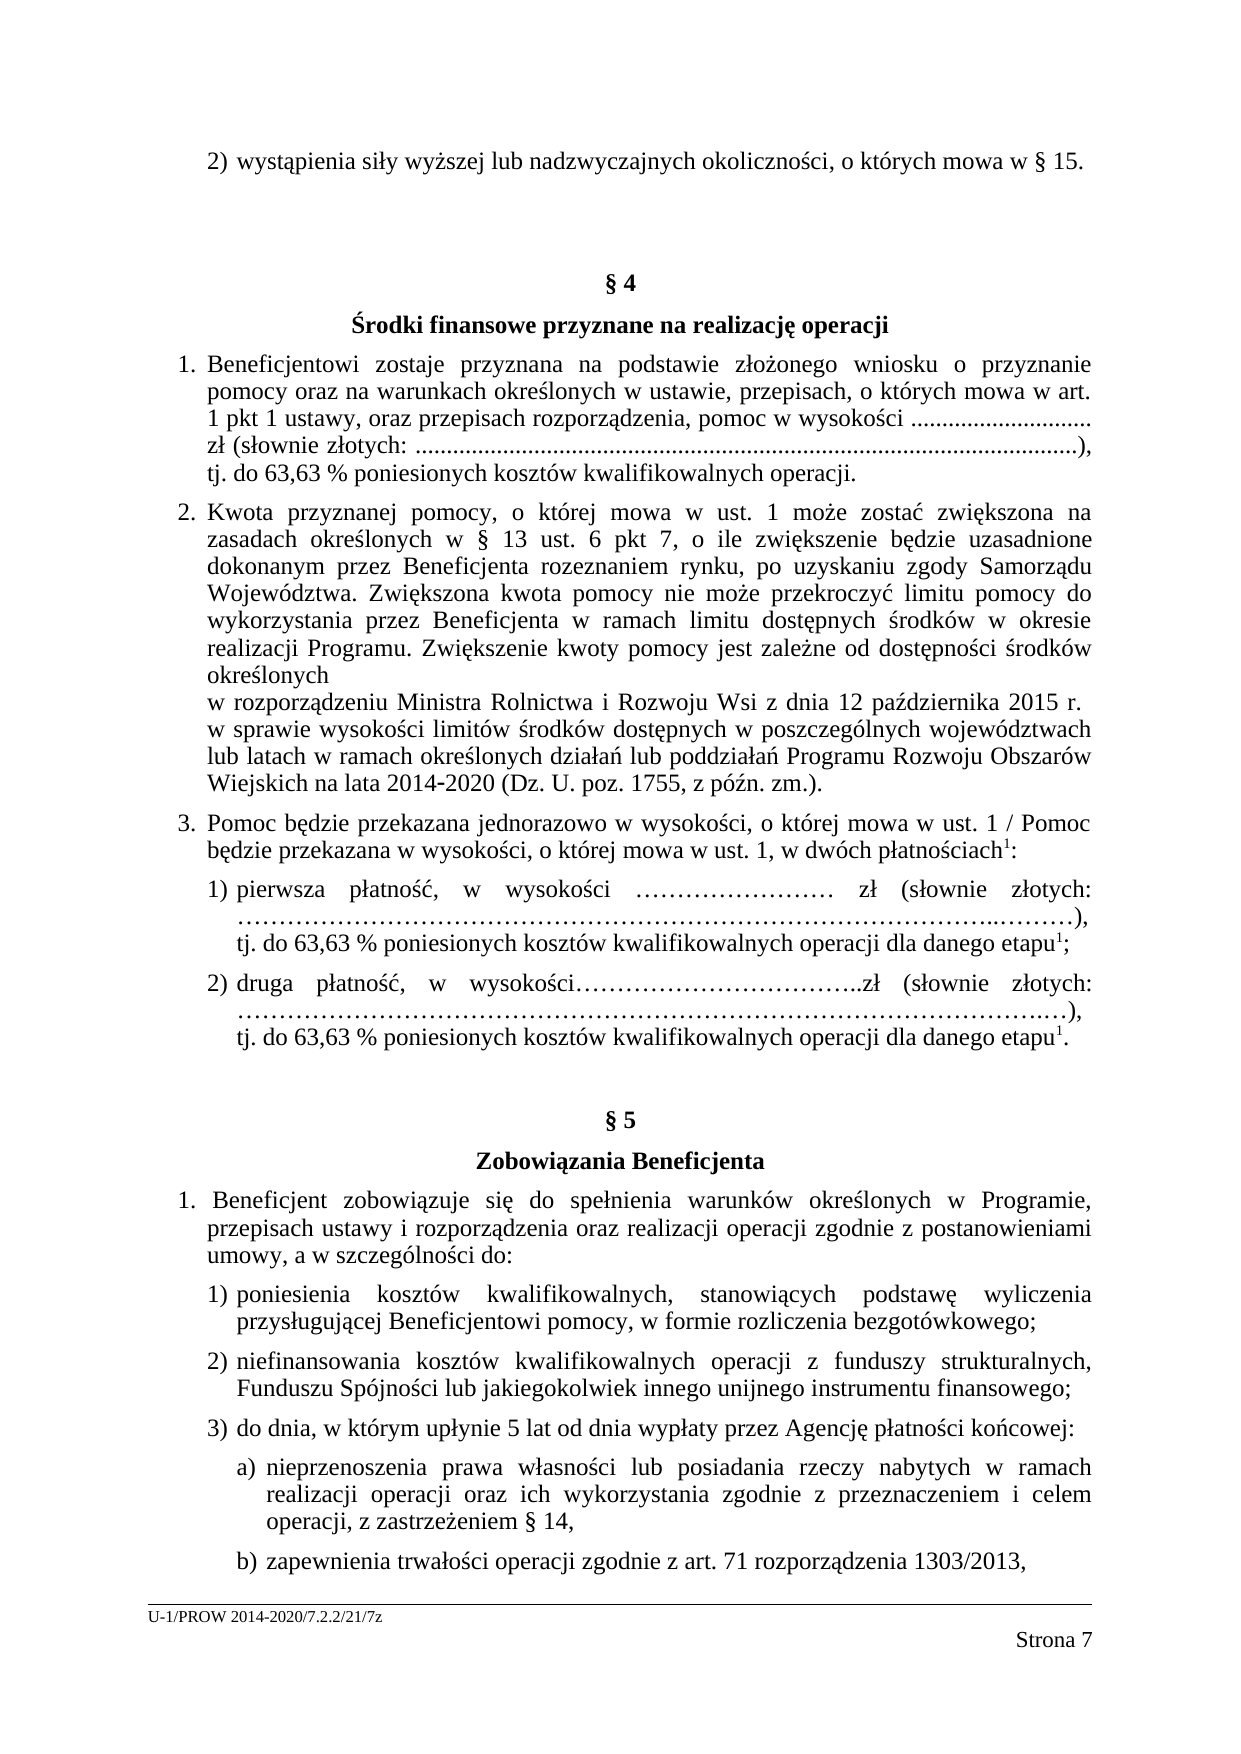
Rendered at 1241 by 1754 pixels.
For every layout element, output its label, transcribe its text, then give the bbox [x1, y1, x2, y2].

list zapewnienia trwałości operacji zgodnie z art. 71 rozporządzenia 1303/2013, [236, 1548, 1092, 1575]
list wystąpienia siły wyższej lub nadzwyczajnych okoliczności, o których mowa w § 15. [207, 148, 1092, 175]
text § 4 [148, 268, 1092, 297]
list niefinansowania kosztów kwalifikowalnych operacji z funduszy strukturalnych, Funduszu Spójności lub jakiegokolwiek innego unijnego instrumentu finansowego; [207, 1348, 1092, 1402]
text Środki finansowe przyznane na realizację operacji [148, 310, 1092, 338]
list Pomoc będzie przekazana jednorazowo w wysokości, o której mowa w ust. 1 / Pomoc będzie przekazana w wysokości, o której mowa w ust. 1, w dwóch płatnościach1: [177, 809, 1092, 863]
list druga płatność, w wysokości……………………………..zł (słownie złotych: …………………………………………………………………………………….…), tj. do 63,63 % poniesionych kosztów kwalifikowalnych operacji dla danego etapu1. [207, 970, 1092, 1051]
list Beneficjentowi zostaje przyznana na podstawie złożonego wniosku o przyznanie pomocy oraz na warunkach określonych w ustawie, przepisach, o których mowa w art. 1 pkt 1 ustawy, oraz przepisach rozporządzenia, pomoc w wysokości ............................. zł (słownie złotych: ..........................................................................................................), tj. do 63,63 % poniesionych kosztów kwalifikowalnych operacji. [177, 351, 1092, 486]
list 1. Beneficjent zobowiązuje się do spełnienia warunków określonych w Programie, przepisach ustawy i rozporządzenia oraz realizacji operacji zgodnie z postanowieniami umowy, a w szczególności do: [177, 1187, 1092, 1268]
text § 5 [148, 1105, 1092, 1133]
list do dnia, w którym upłynie 5 lat od dnia wypłaty przez Agencję płatności końcowej: [207, 1414, 1092, 1441]
list nieprzenoszenia prawa własności lub posiadania rzeczy nabytych w ramach realizacji operacji oraz ich wykorzystania zgodnie z przeznaczeniem i celem operacji, z zastrzeżeniem § 14, [236, 1454, 1092, 1535]
list pierwsza płatność, w wysokości …………………… zł (słownie złotych: ………………………………………………………………………………..………), tj. do 63,63 % poniesionych kosztów kwalifikowalnych operacji dla danego etapu1; [207, 876, 1092, 957]
text Zobowiązania Beneficjenta [148, 1146, 1092, 1175]
list poniesienia kosztów kwalifikowalnych, stanowiących podstawę wyliczenia przysługującej Beneficjentowi pomocy, w formie rozliczenia bezgotówkowego; [207, 1281, 1092, 1335]
list Kwota przyznanej pomocy, o której mowa w ust. 1 może zostać zwiększona na zasadach określonych w § 13 ust. 6 pkt 7, o ile zwiększenie będzie uzasadnione dokonanym przez Beneficjenta rozeznaniem rynku, po uzyskaniu zgody Samorządu Województwa. Zwiększona kwota pomocy nie może przekroczyć limitu pomocy do wykorzystania przez Beneficjenta w ramach limitu dostępnych środków w okresie realizacji Programu. Zwiększenie kwoty pomocy jest zależne od dostępności środków określonych w rozporządzeniu Ministra Rolnictwa i Rozwoju Wsi z dnia 12 października 2015 r. w sprawie wysokości limitów środków dostępnych w poszczególnych województwach lub latach w ramach określonych działań lub poddziałań Programu Rozwoju Obszarów Wiejskich na lata 20142020 (Dz. U. poz. 1755, z późn. zm.). [177, 499, 1092, 797]
